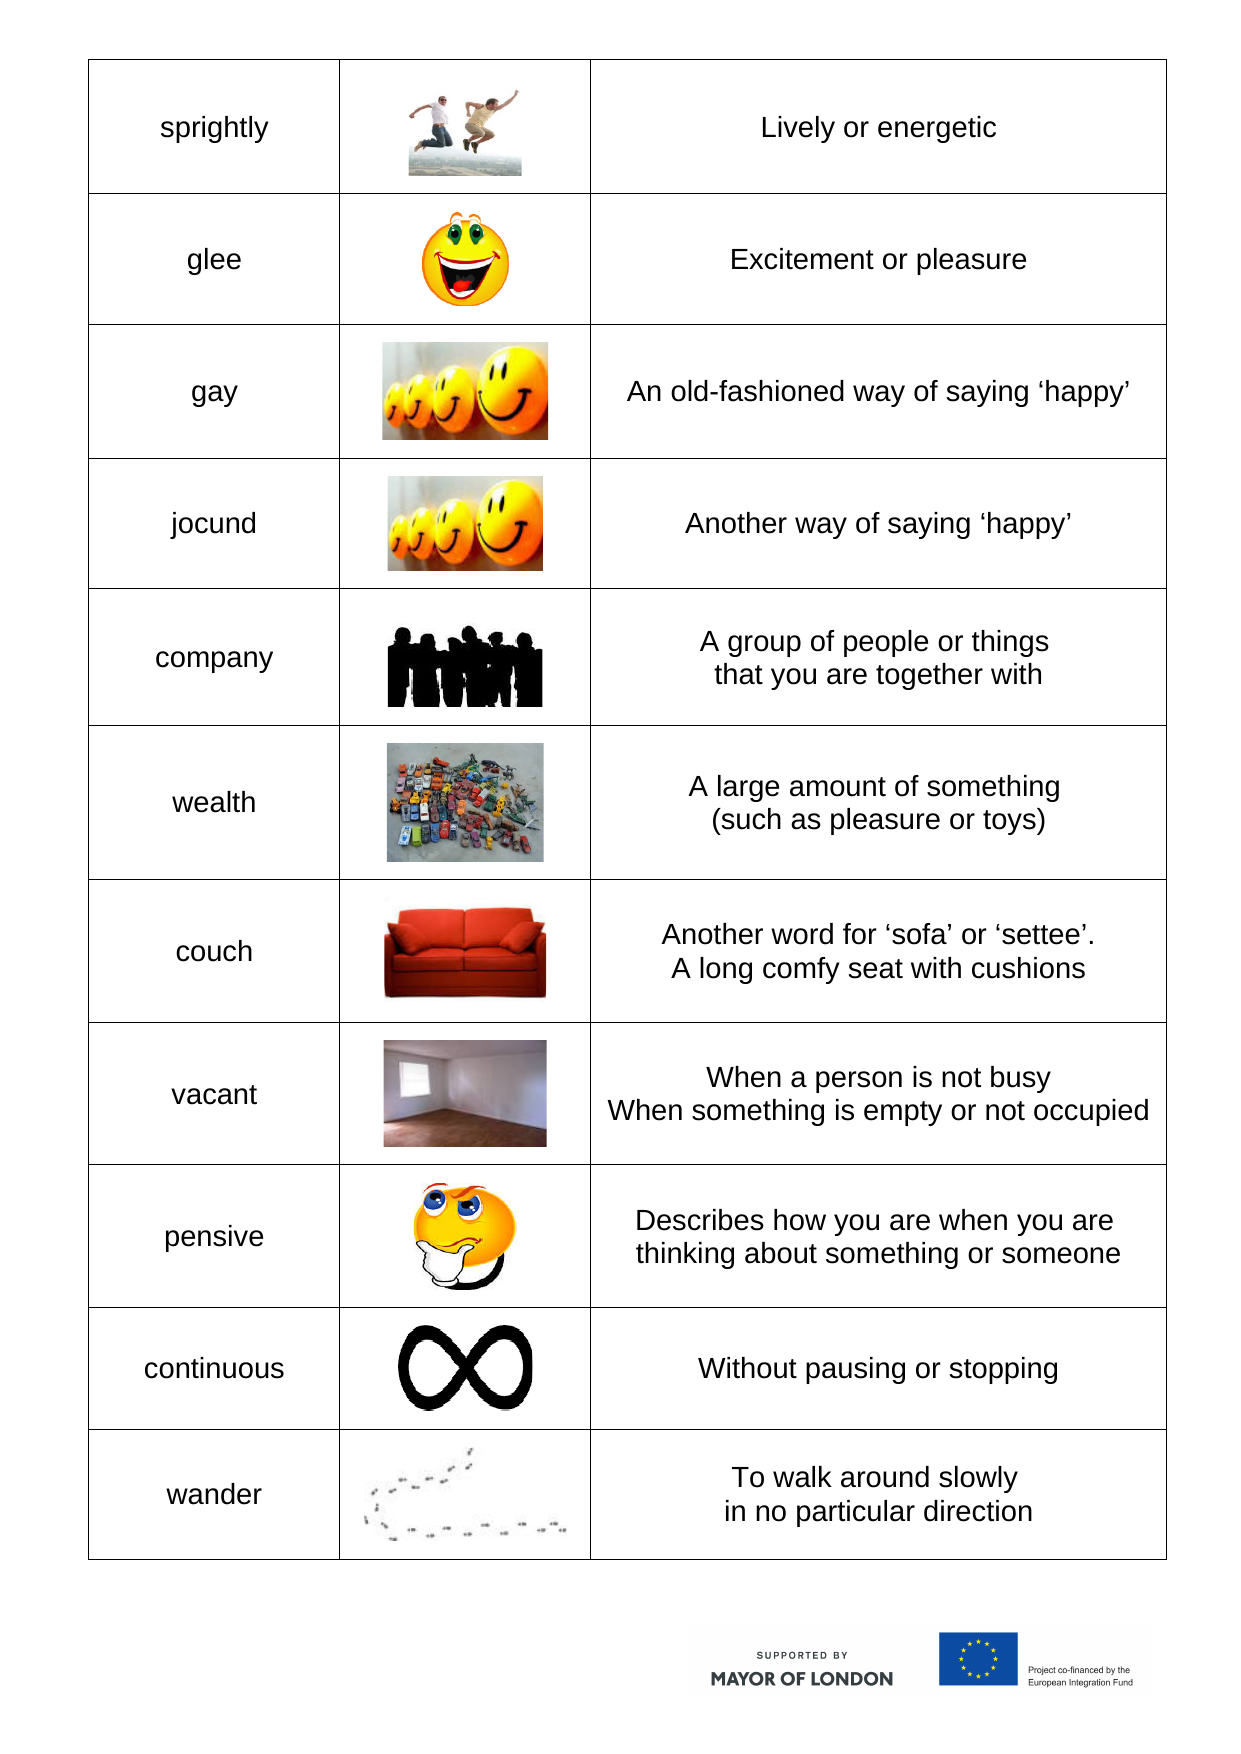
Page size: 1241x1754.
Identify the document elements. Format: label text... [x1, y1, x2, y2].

table_cell [340, 1165, 590, 1307]
table_cell sprightly [89, 60, 339, 193]
picture [688, 1624, 1152, 1694]
table_cell [340, 1430, 590, 1559]
picture [413, 1183, 517, 1290]
table_cell vacant [89, 1023, 339, 1164]
table_cell To walk around slowly in no particular direction [591, 1430, 1166, 1559]
table_cell glee [89, 194, 339, 323]
table_cell wealth [89, 726, 339, 879]
table_cell Excitement or pleasure [591, 194, 1166, 323]
table_cell pensive [89, 1165, 339, 1307]
table_cell [340, 1023, 590, 1164]
table_cell [340, 194, 590, 323]
picture [387, 476, 543, 571]
table_cell [340, 459, 590, 588]
table_cell A group of people or things that you are together with [591, 589, 1166, 725]
picture [421, 212, 509, 306]
picture [387, 607, 543, 707]
table_cell [340, 589, 590, 725]
table_cell A large amount of something (such as pleasure or toys) [591, 726, 1166, 879]
picture [382, 342, 549, 440]
table_cell company [89, 589, 339, 725]
table_cell When a person is not busy When something is empty or not occupied [591, 1023, 1166, 1164]
table_cell [340, 880, 590, 1022]
picture [386, 743, 544, 862]
table_cell Without pausing or stopping [591, 1308, 1166, 1428]
picture [384, 897, 547, 1004]
table_cell [340, 60, 590, 193]
picture [398, 1325, 533, 1411]
table_cell Another word for ‘sofa’ or ‘settee’. A long comfy seat with cushions [591, 880, 1166, 1022]
table_cell Describes how you are when you are thinking about something or someone [591, 1165, 1166, 1307]
table_cell [340, 325, 590, 457]
table_cell gay [89, 325, 339, 457]
table_cell jocund [89, 459, 339, 588]
table_cell Another way of saying ‘happy’ [591, 459, 1166, 588]
table_cell wander [89, 1430, 339, 1559]
table_cell [340, 1308, 590, 1428]
table_cell An old-fashioned way of saying ‘happy’ [591, 325, 1166, 457]
picture [383, 1040, 547, 1147]
table_cell [340, 726, 590, 879]
picture [364, 1447, 567, 1541]
table_cell continuous [89, 1308, 339, 1428]
table_cell Lively or energetic [591, 60, 1166, 193]
table_cell couch [89, 880, 339, 1022]
picture [408, 77, 522, 176]
